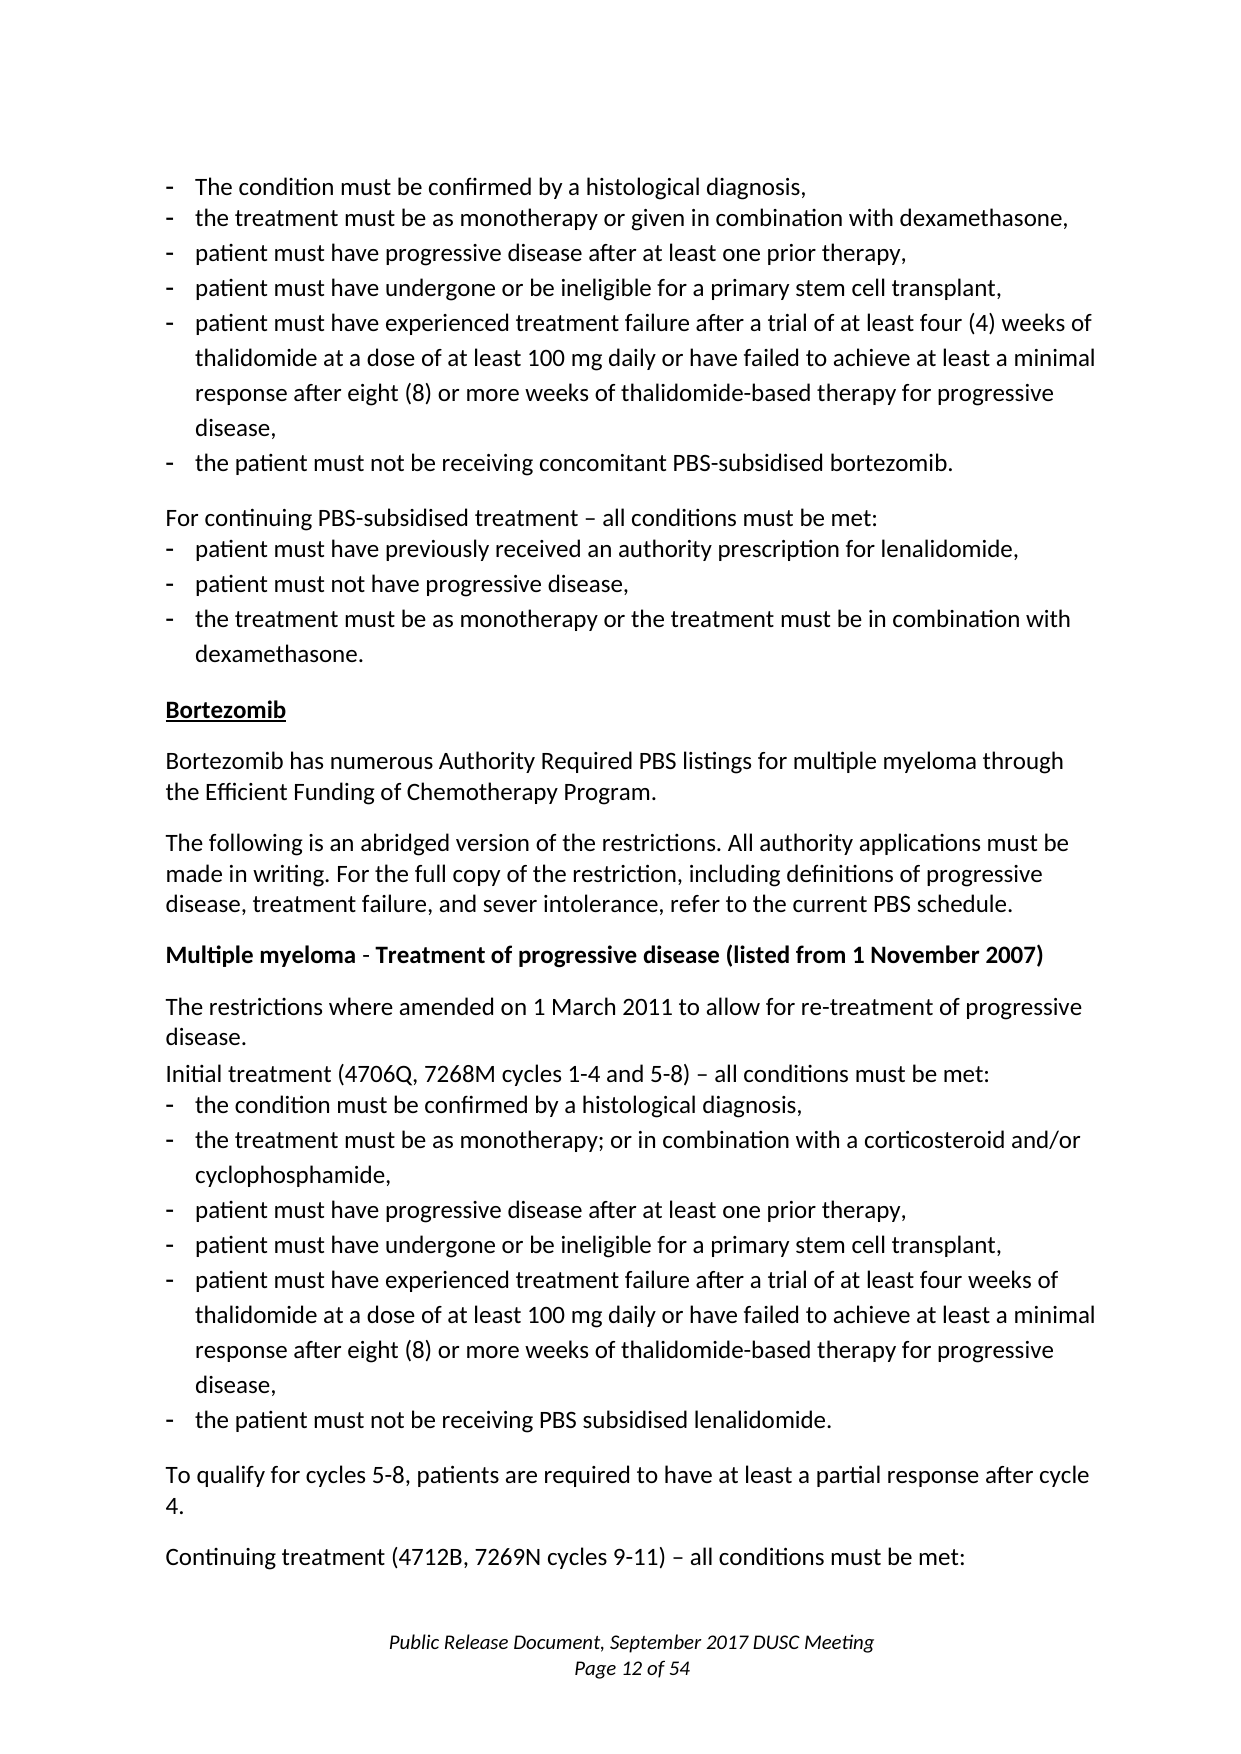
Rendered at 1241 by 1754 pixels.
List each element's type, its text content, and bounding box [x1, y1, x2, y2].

text The restrictions where amended on 1 March 2011 to allow for re-treatment of progressive disease. [165, 991, 1098, 1052]
list the treatment must be as monotherapy or given in combination with dexamethasone, [165, 202, 1098, 232]
text Bortezomib has numerous Authority Required PBS listings for multiple myeloma through the Efficient Funding of Chemotherapy Program. [165, 745, 1098, 806]
list the treatment must be as monotherapy or the treatment must be in combination with dexamethasone. [165, 603, 1098, 669]
list the treatment must be as monotherapy; or in combination with a corticosteroid and/or cyclophosphamide, [165, 1124, 1098, 1189]
text To qualify for cycles 5-8, patients are required to have at least a partial response after cycle 4. [165, 1459, 1098, 1521]
text For continuing PBS-subsidised treatment – all conditions must be met: [165, 503, 1098, 533]
list patient must have progressive disease after at least one prior therapy, [165, 237, 1098, 267]
list patient must have undergone or be ineligible for a primary stem cell transplant, [165, 272, 1098, 302]
list patient must have previously received an authority prescription for lenalidomide, [165, 533, 1098, 564]
text Bortezomib [165, 694, 1098, 724]
list The condition must be confirmed by a histological diagnosis, [165, 171, 1098, 202]
list patient must have experienced treatment failure after a trial of at least four weeks of thalidomide at a dose of at least 100 mg daily or have failed to achieve at least a minimal response after eight (8) or more weeks of thalidomide-based therapy for progressive disease, [165, 1264, 1098, 1399]
text The following is an abridged version of the restrictions. All authority applications must be made in writing. For the full copy of the restriction, including definitions of progressive disease, treatment failure, and sever intolerance, refer to the current PBS schedule. [165, 827, 1098, 919]
list patient must have undergone or be ineligible for a primary stem cell transplant, [165, 1229, 1098, 1259]
text Multiple myeloma - Treatment of progressive disease (listed from 1 November 2007) [165, 939, 1098, 970]
list the patient must not be receiving PBS subsidised lenalidomide. [165, 1404, 1098, 1434]
text Initial treatment (4706Q, 7268M cycles 1-4 and 5-8) – all conditions must be met: [165, 1058, 1098, 1089]
list patient must not have progressive disease, [165, 568, 1098, 599]
text Continuing treatment (4712B, 7269N cycles 9-11) – all conditions must be met: [165, 1541, 1098, 1572]
list the patient must not be receiving concomitant PBS-subsidised bortezomib. [165, 447, 1098, 477]
list patient must have progressive disease after at least one prior therapy, [165, 1194, 1098, 1224]
list patient must have experienced treatment failure after a trial of at least four (4) weeks of thalidomide at a dose of at least 100 mg daily or have failed to achieve at least a minimal response after eight (8) or more weeks of thalidomide-based therapy for progressive disease, [165, 307, 1098, 442]
list the condition must be confirmed by a histological diagnosis, [165, 1089, 1098, 1119]
